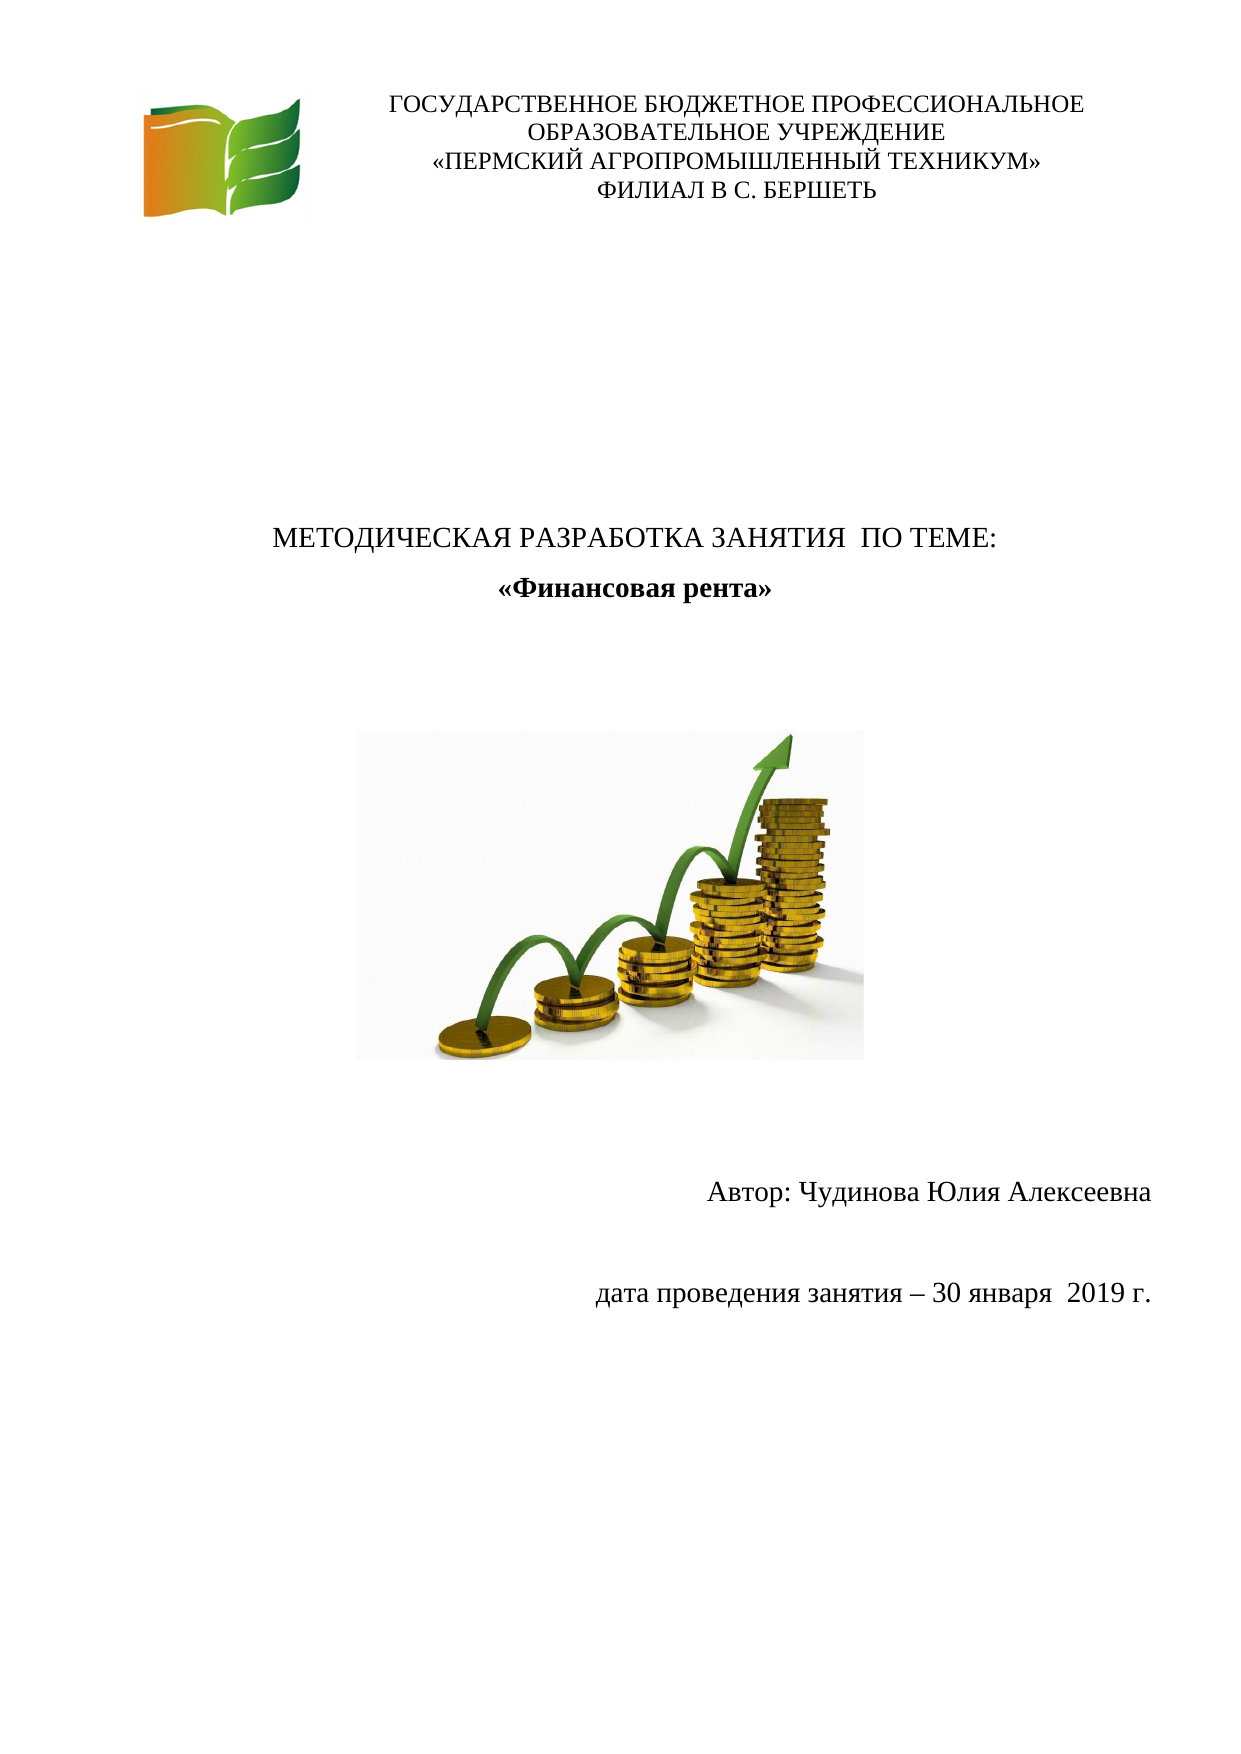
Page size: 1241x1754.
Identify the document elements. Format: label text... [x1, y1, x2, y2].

text МЕТОДИЧЕСКАЯ РАЗРАБОТКА ЗАНЯТИЯ ПО ТЕМЕ: [118, 520, 1152, 554]
text дата проведения занятия – 30 января 2019 г. [118, 1275, 1152, 1309]
text «Финансовая рента» [118, 571, 1152, 604]
table_header [118, 89, 322, 232]
picture [356, 730, 864, 1060]
picture [131, 88, 309, 227]
text Автор: Чудинова Юлия Алексеевна [118, 1174, 1152, 1208]
table_header ГОСУДАРСТВЕННОЕ БЮДЖЕТНОЕ ПРОФЕССИОНАЛЬНОЕ ОБРАЗОВАТЕЛЬНОЕ УЧРЕЖДЕНИЕ «ПЕРМСКИЙ АГРОПРОМЫШЛЕННЫЙ ТЕХНИКУМ» ФИЛИАЛ В С. БЕРШЕТЬ [322, 89, 1152, 232]
